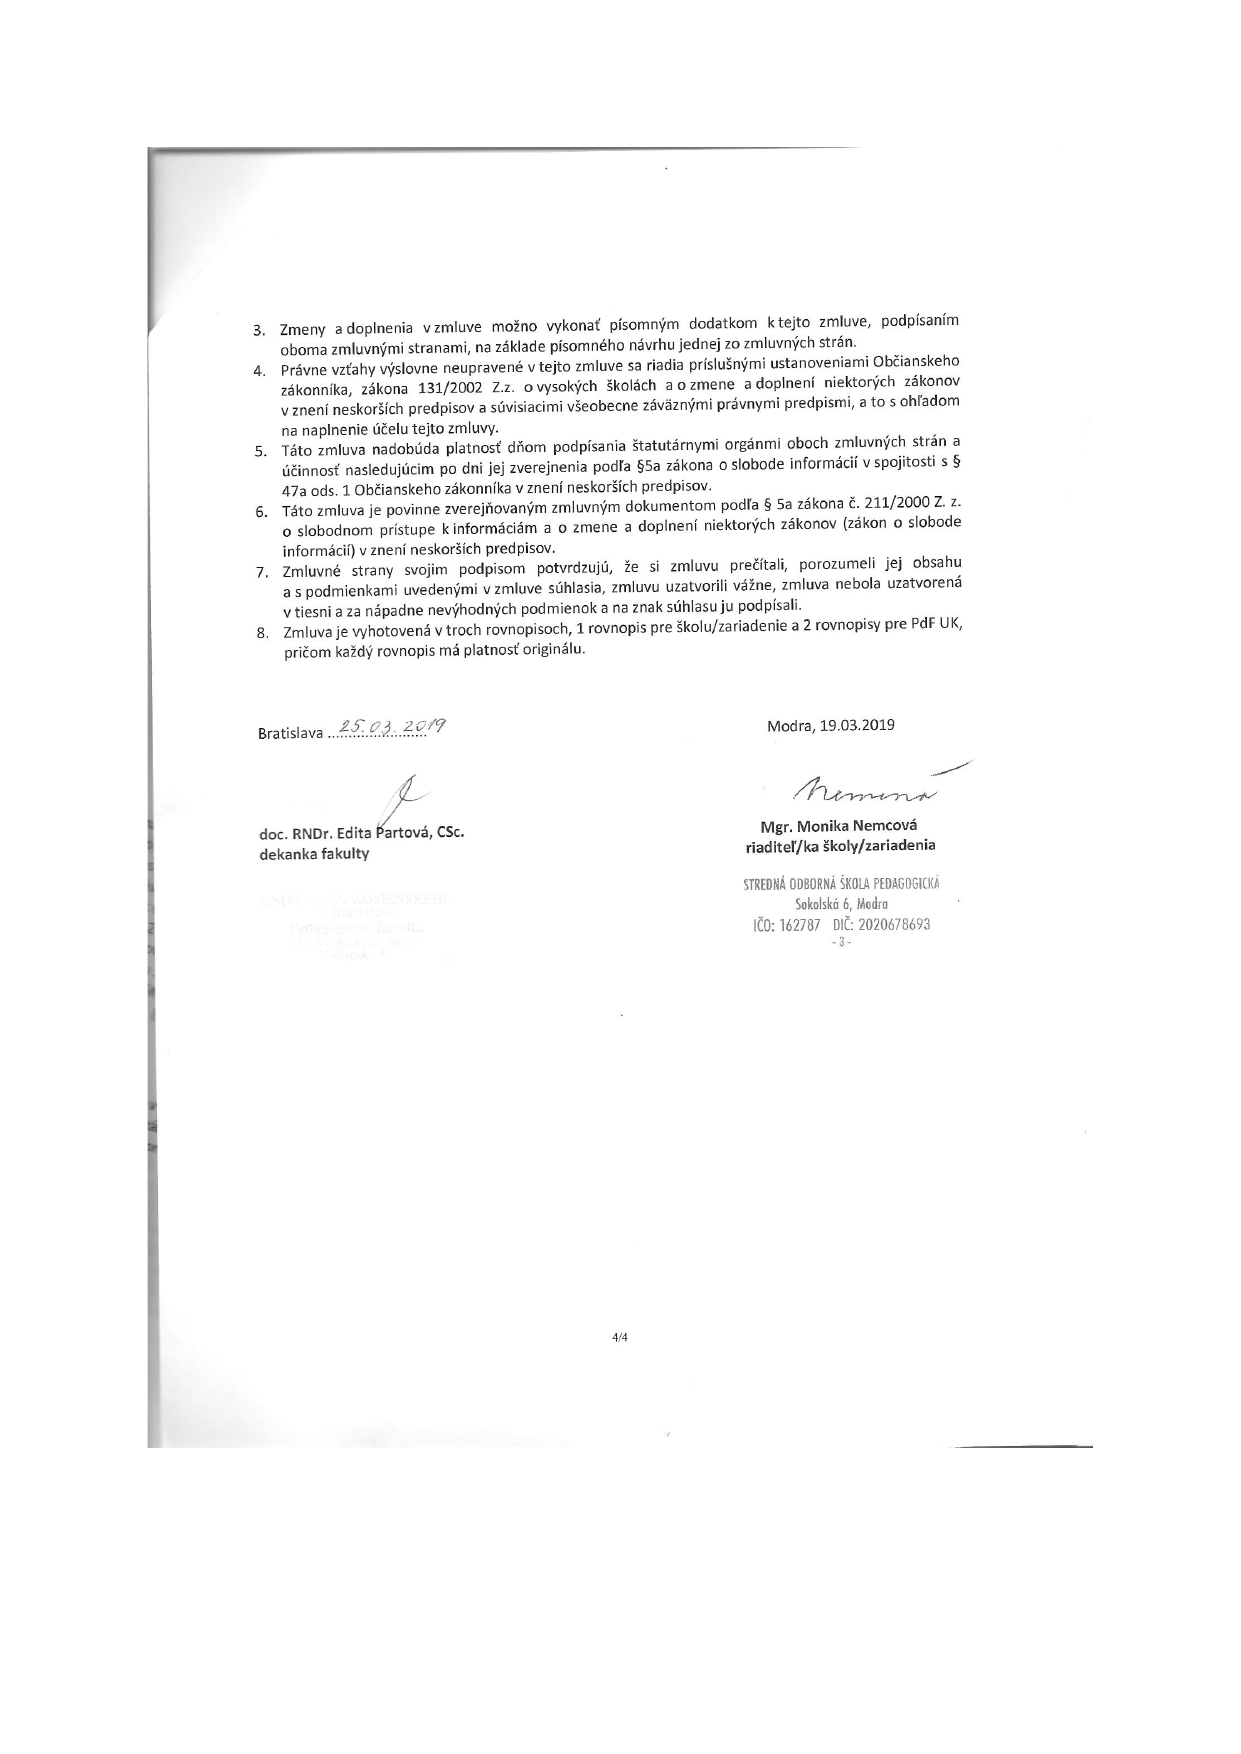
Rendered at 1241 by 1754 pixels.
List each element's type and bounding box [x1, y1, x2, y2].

picture [147, 147, 1093, 1448]
